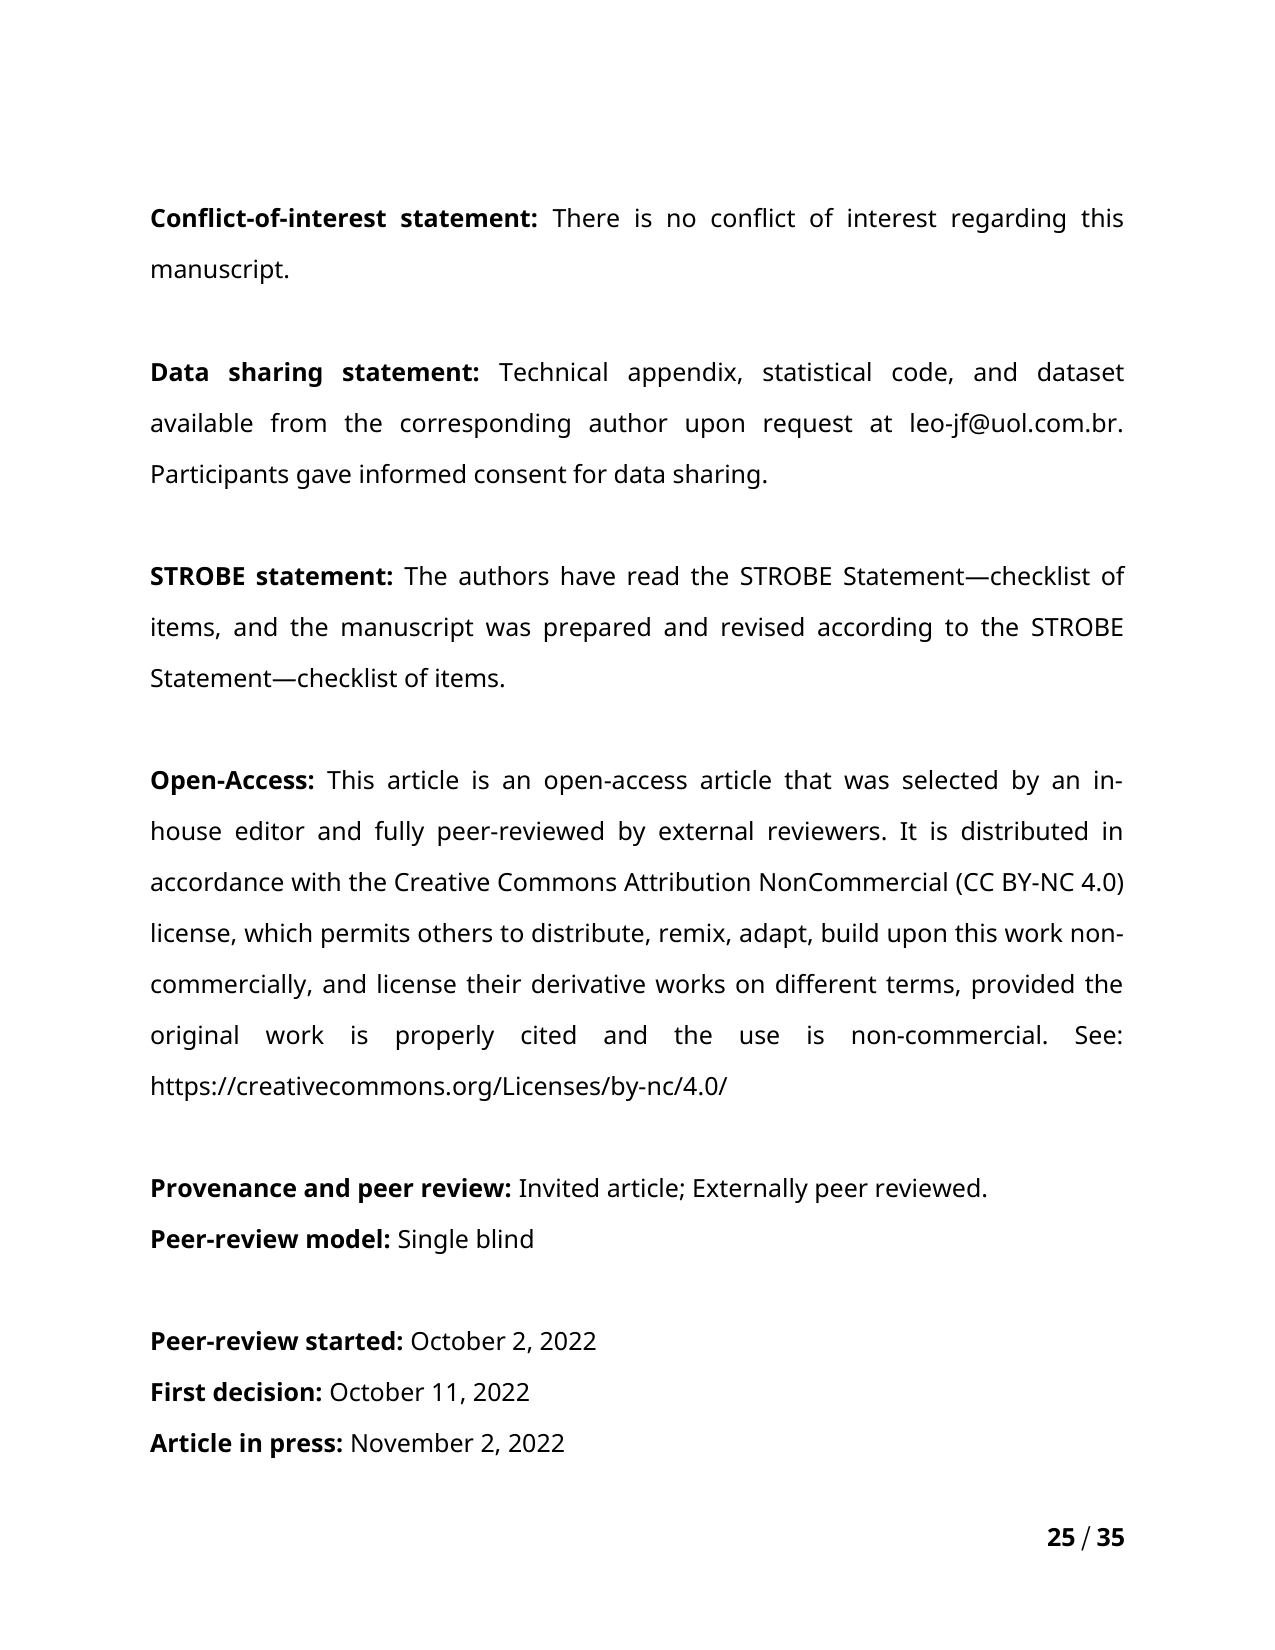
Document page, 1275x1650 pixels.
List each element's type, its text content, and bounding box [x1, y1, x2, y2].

text Conflict-of-interest statement: There is no conflict of interest regarding this manuscript. [150, 201, 1125, 286]
text Data sharing statement: Technical appendix, statistical code, and dataset available from the corresponding author upon request at leo-jf@uol.com.br. Participants gave informed consent for data sharing. [150, 439, 1125, 490]
text Article in press: November 2, 2022 [150, 1426, 1125, 1460]
text First decision: October 11, 2022 [150, 1375, 1125, 1409]
text Data sharing statement: Technical appendix, statistical code, and dataset available from the corresponding author upon request at leo-jf@uol.com.br. Participants gave informed consent for data sharing. [150, 354, 1125, 405]
text Provenance and peer review: Invited article; Externally peer reviewed. [150, 1171, 1125, 1205]
text Open-Access: This article is an open-access article that was selected by an in-house editor and fully peer-reviewed by external reviewers. It is distributed in accordance with the Creative Commons Attribution NonCommercial (CC BY-NC 4.0) license, which permits others to distribute, remix, adapt, build upon this work non-commercially, and license their derivative works on different terms, provided the original work is properly cited and the use is non-commercial. See: https://creativecommons.org/Licenses/by-nc/4.0/ [150, 762, 1125, 1103]
text STROBE statement: The authors have read the STROBE Statement—checklist of items, and the manuscript was prepared and revised according to the STROBE Statement—checklist of items. [150, 558, 1125, 694]
text Peer-review model: Single blind [150, 1222, 1125, 1256]
text Peer-review started: October 2, 2022 [150, 1324, 1125, 1358]
